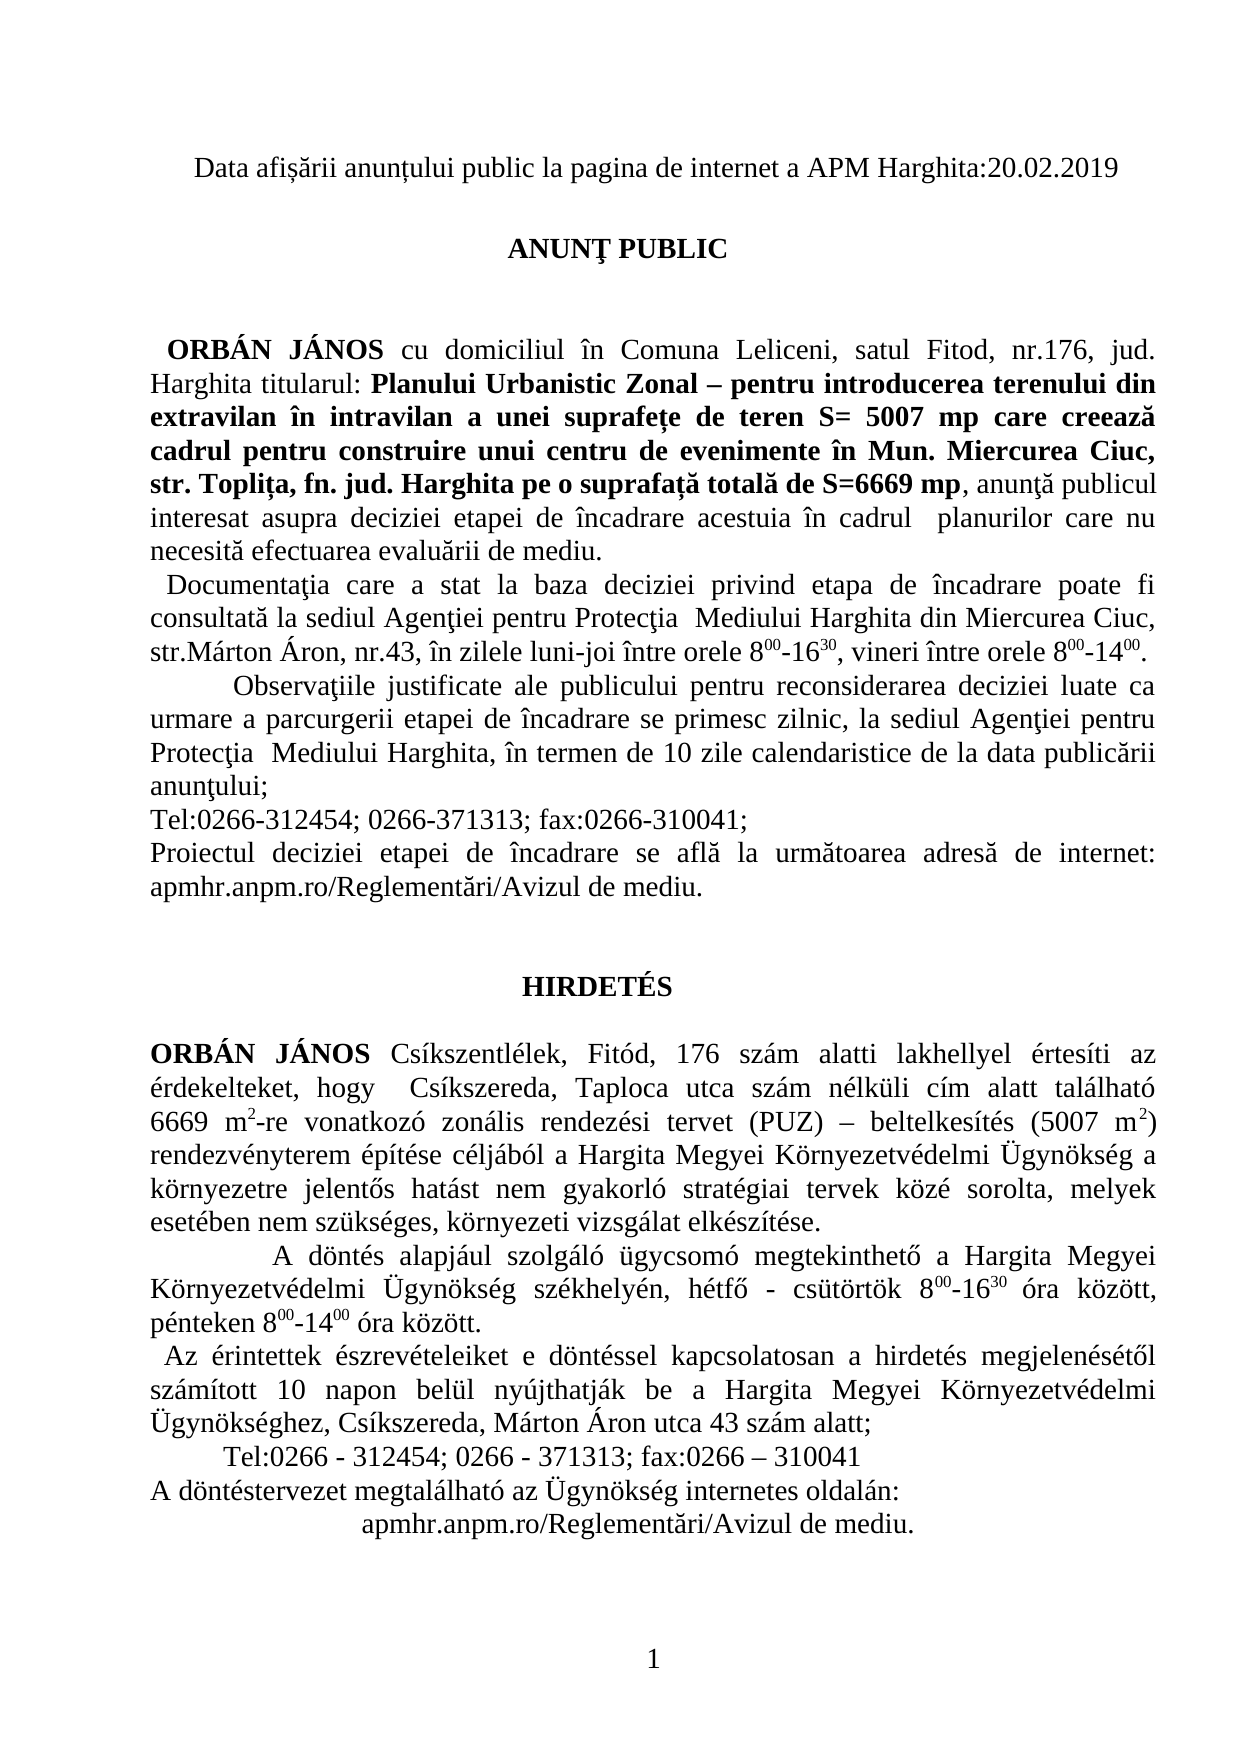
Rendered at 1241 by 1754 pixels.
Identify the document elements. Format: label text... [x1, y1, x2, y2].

text Data afișării anunțului public la pagina de internet a APM Harghita:20.02.2019 [150, 150, 1157, 183]
text Tel:0266-312454; 0266-371313; fax:0266-310041; [150, 802, 1157, 835]
text Az érintettek észrevételeiket e döntéssel kapcsolatosan a hirdetés megjelenésétől számított 10 napon belül nyújthatják be a Hargita Megyei Környezetvédelmi Ügynökséghez, Csíkszereda, Márton Áron utca 43 szám alatt; [150, 1338, 1157, 1439]
text Proiectul deciziei etapei de încadrare se află la următoarea adresă de internet: apmhr.anpm.ro/Reglementări/Avizul de mediu. [150, 835, 1157, 902]
text HIRDETÉS [150, 969, 1157, 1003]
text ORBÁN JÁNOS cu domiciliul în Comuna Leliceni, satul Fitod, nr.176, jud. Harghita titularul: Planului Urbanistic Zonal – pentru introducerea terenului din extravilan în intravilan a unei suprafețe de teren S= 5007 mp care creează cadrul pentru construire unui centru de evenimente în Mun. Miercurea Ciuc, str. Toplița, fn. jud. Harghita pe o suprafață totală de S=6669 mp, anunţă publicul interesat asupra deciziei etapei de încadrare acestuia în cadrul planurilor care nu necesită efectuarea evaluării de mediu. [150, 332, 1157, 567]
text Observaţiile justificate ale publicului pentru reconsiderarea deciziei luate ca urmare a parcurgerii etapei de încadrare se primesc zilnic, la sediul Agenţiei pentru Protecţia Mediului Harghita, în termen de 10 zile calendaristice de la data publicării anunţului; [150, 668, 1157, 802]
text A döntés alapjául szolgáló ügycsomó megtekinthető a Hargita Megyei Környezetvédelmi Ügynökség székhelyén, hétfő - csütörtök 800-1630 óra között, pénteken 800-1400 óra között. [150, 1238, 1157, 1338]
text ANUNŢ PUBLIC [150, 232, 1157, 265]
text apmhr.anpm.ro/Reglementări/Avizul de mediu. [150, 1506, 1157, 1540]
text ORBÁN JÁNOS Csíkszentlélek, Fitód, 176 szám alatti lakhellyel értesíti az érdekelteket, hogy Csíkszereda, Taploca utca szám nélküli cím alatt található 6669 m2-re vonatkozó zonális rendezési tervet (PUZ) – beltelkesítés (5007 m2) rendezvényterem építése céljából a Hargita Megyei Környezetvédelmi Ügynökség a környezetre jelentős hatást nem gyakorló stratégiai tervek közé sorolta, melyek esetében nem szükséges, környezeti vizsgálat elkészítése. [150, 1037, 1157, 1238]
text Documentaţia care a stat la baza deciziei privind etapa de încadrare poate fi consultată la sediul Agenţiei pentru Protecţia Mediului Harghita din Miercurea Ciuc, str.Márton Áron, nr.43, în zilele luni-joi între orele 800-1630, vineri între orele 800-1400. [150, 567, 1157, 668]
text A döntéstervezet megtalálható az Ügynökség internetes oldalán: [150, 1473, 1157, 1506]
text Tel:0266 - 312454; 0266 - 371313; fax:0266 – 310041 [150, 1439, 1157, 1473]
